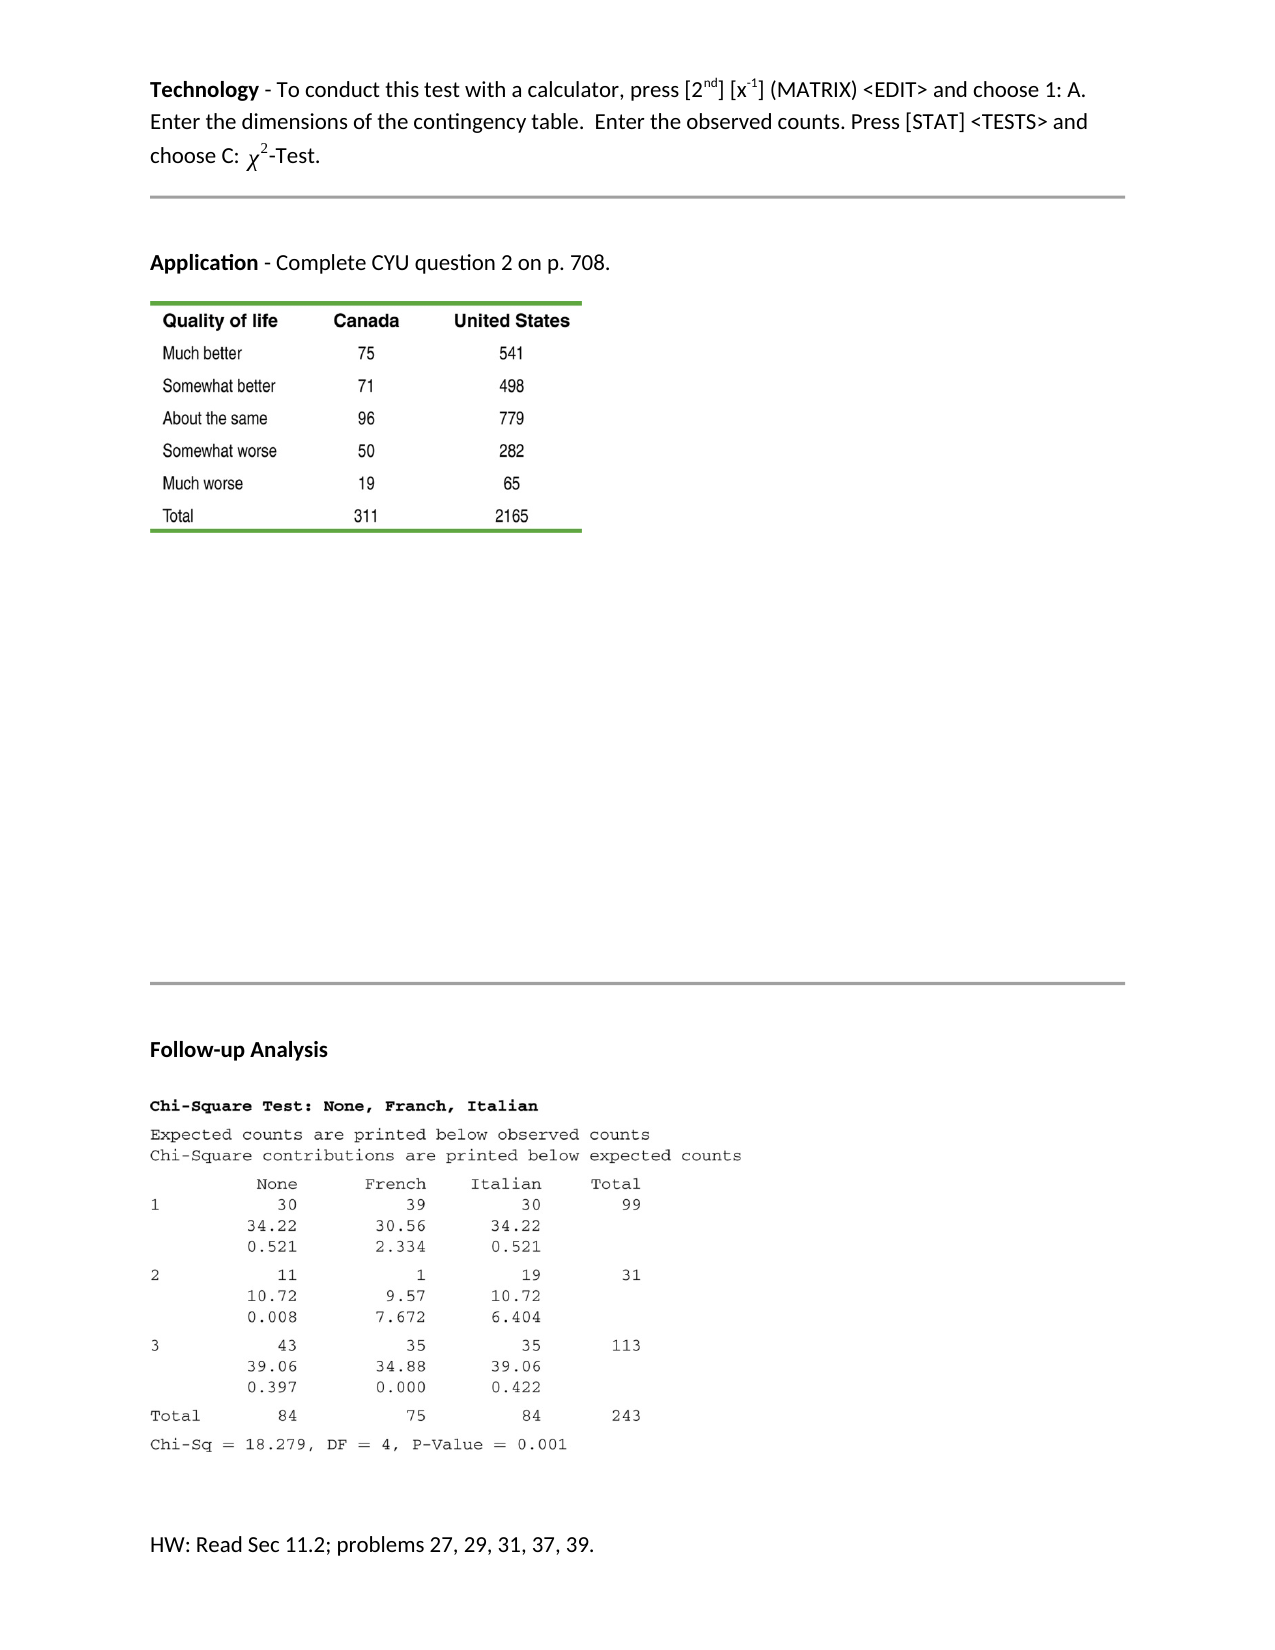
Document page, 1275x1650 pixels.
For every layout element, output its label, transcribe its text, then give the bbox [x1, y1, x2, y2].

picture [150, 301, 582, 533]
text HW: Read Sec 11.2; problems 27, 29, 31, 37, 39. [150, 1530, 1125, 1558]
text Technology - To conduct this test with a calculator, press [2nd] [x-1] (MATRIX) <EDIT> and choose 1: A. Enter the dimensions of the contingency table. Enter the observed counts. Press [STAT] <TESTS> and choose C: -Test. [150, 75, 1125, 171]
text Application - Complete CYU question 2 on p. 708. [150, 248, 1125, 277]
picture [150, 1099, 741, 1452]
